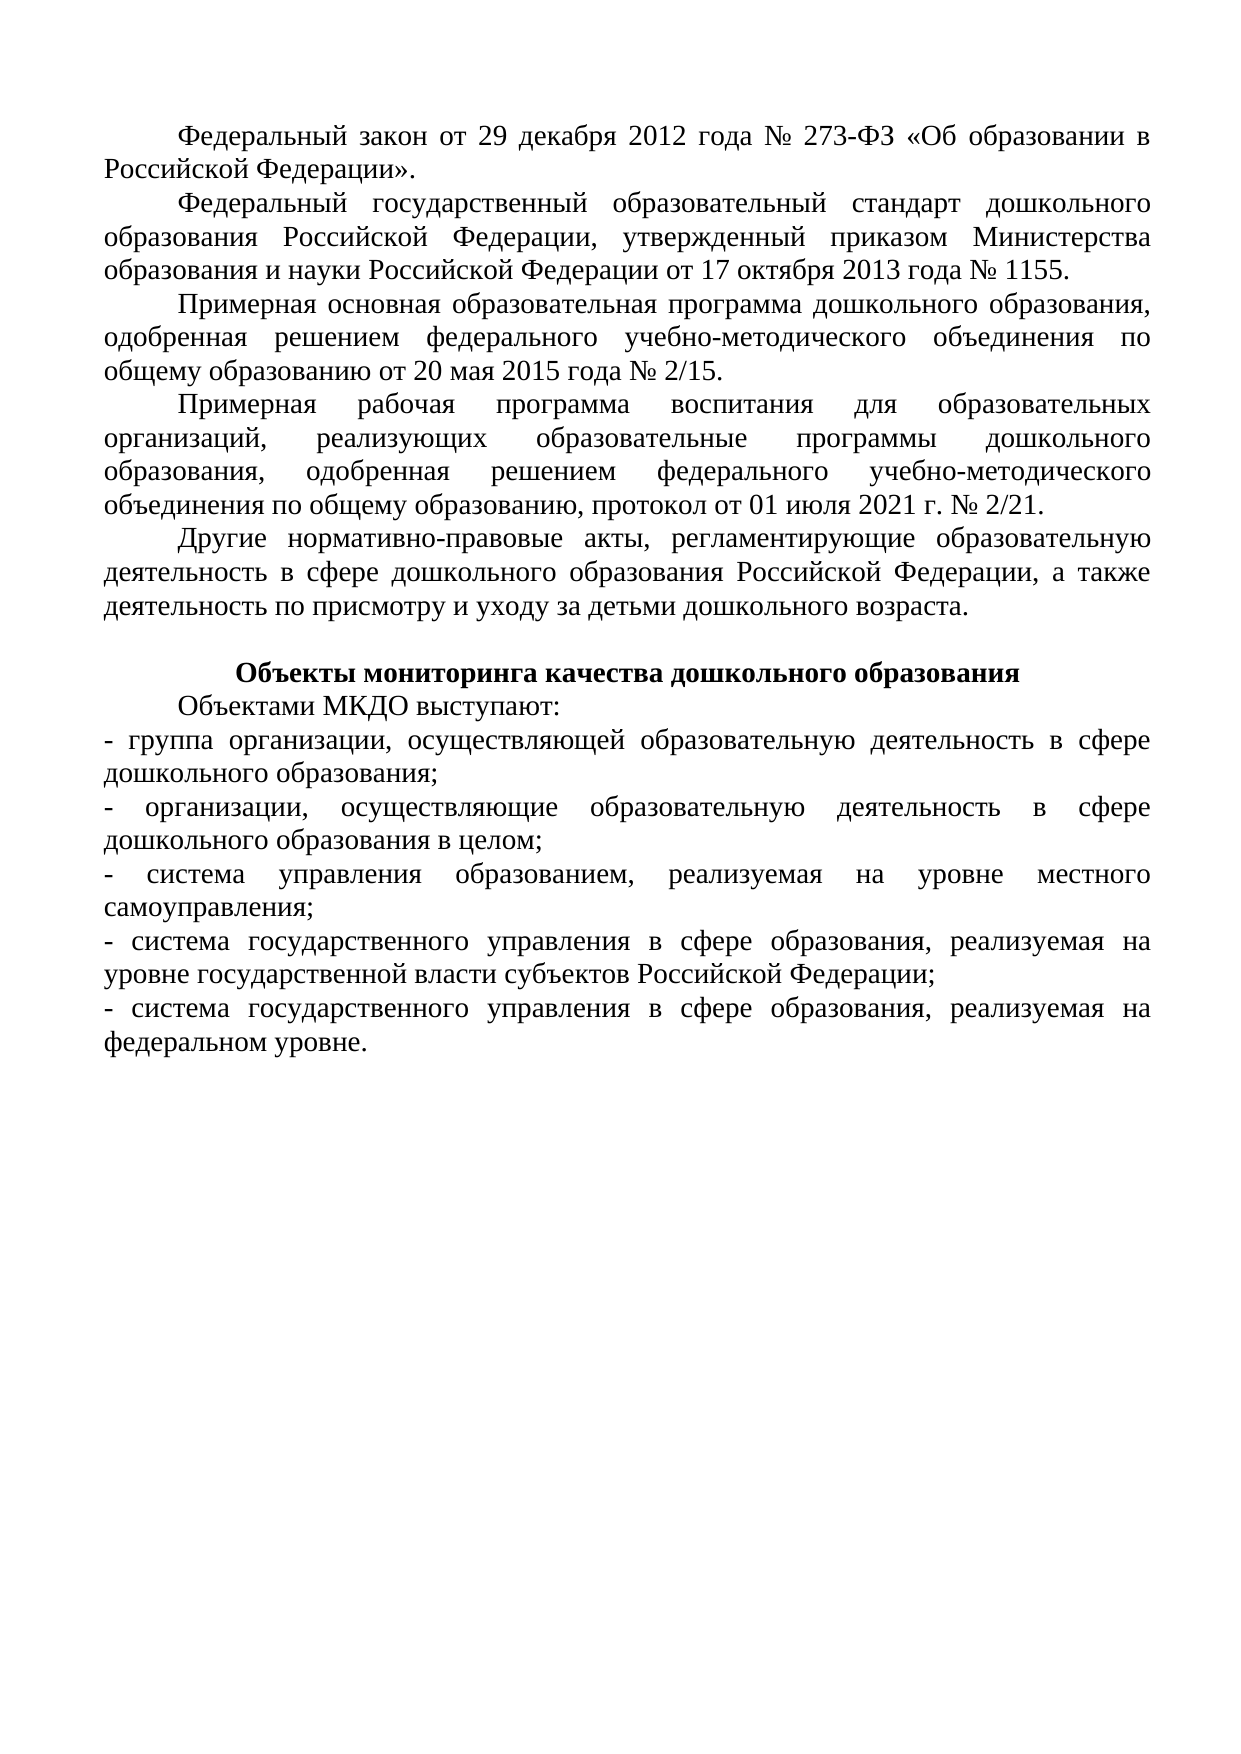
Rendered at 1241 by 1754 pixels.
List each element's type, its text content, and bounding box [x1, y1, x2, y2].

text Примерная основная образовательная программа дошкольного образования, одобренная решением федерального учебно-методического объединения по общему образованию от 20 мая 2015 года № 2/15. [103, 286, 1152, 386]
text - система управления образованием, реализуемая на уровне местного самоуправления; [103, 856, 1152, 923]
text Другие нормативно-правовые акты, регламентирующие образовательную деятельность в сфере дошкольного образования Российской Федерации, а также деятельность по присмотру и уходу за детьми дошкольного возраста. [103, 521, 1152, 621]
text - система государственного управления в сфере образования, реализуемая на федеральном уровне. [103, 990, 1152, 1057]
text Объектами МКДО выступают: [103, 688, 1152, 722]
text - организации, осуществляющие образовательную деятельность в сфере дошкольного образования в целом; [103, 789, 1152, 856]
text Примерная рабочая программа воспитания для образовательных организаций, реализующих образовательные программы дошкольного образования, одобренная решением федерального учебно-методического объединения по общему образованию, протокол от 01 июля 2021 г. № 2/21. [103, 386, 1152, 521]
text - система государственного управления в сфере образования, реализуемая на уровне государственной власти субъектов Российской Федерации; [103, 923, 1152, 990]
text Федеральный закон от 29 декабря 2012 года № 273-ФЗ «Об образовании в Российской Федерации». [103, 118, 1152, 185]
text Объекты мониторинга качества дошкольного образования [103, 655, 1152, 688]
text Федеральный государственный образовательный стандарт дошкольного образования Российской Федерации, утвержденный приказом Министерства образования и науки Российской Федерации от 17 октября 2013 года № 1155. [103, 185, 1152, 286]
text - группа организации, осуществляющей образовательную деятельность в сфере дошкольного образования; [103, 722, 1152, 789]
